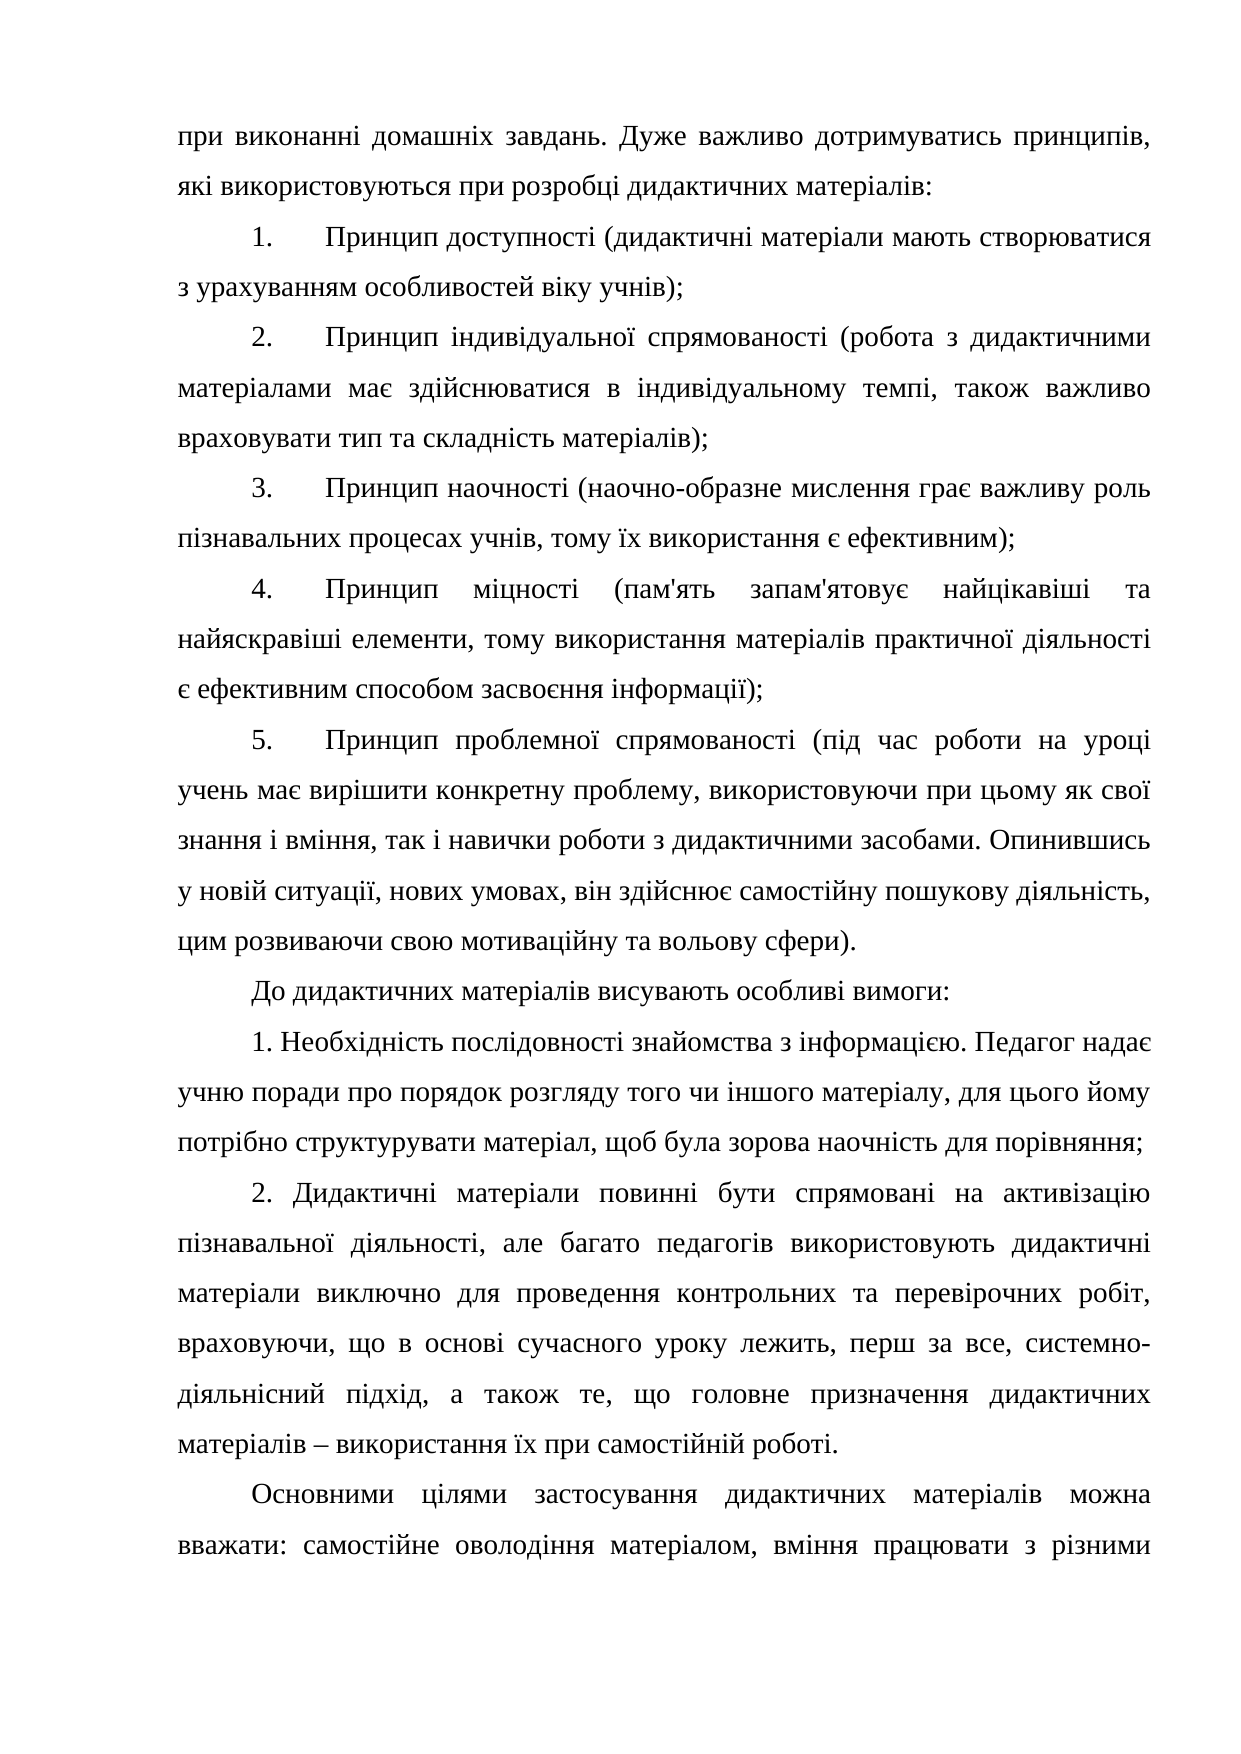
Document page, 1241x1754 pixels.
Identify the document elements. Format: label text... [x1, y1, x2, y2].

list Принцип міцності (пам'ять запам'ятовує найцікавіші та найяскравіші елементи, тому використання матеріалів практичної діяльності є ефективним способом засвоєння інформації); [177, 571, 1152, 705]
text До дидактичних матеріалів висувають особливі вимоги: [177, 973, 1152, 1007]
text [177, 118, 1152, 202]
list Принцип доступності (дидактичні матеріали мають створюватися з урахуванням особливостей віку учнів); [177, 219, 1152, 303]
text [177, 1477, 1152, 1560]
text 1. Необхідність послідовності знайомства з інформацією. Педагог надає учню поради про порядок розгляду того чи іншого матеріалу, для цього йому потрібно структурувати матеріал, щоб була зорова наочність для порівняння; [177, 1024, 1152, 1158]
list Принцип індивідуальної спрямованості (робота з дидактичними матеріалами має здійснюватися в індивідуальному темпі, також важливо враховувати тип та складність матеріалів); [177, 319, 1152, 453]
text 2. Дидактичні матеріали повинні бути спрямовані на активізацію пізнавальної діяльності, але багато педагогів використовують дидактичні матеріали виключно для проведення контрольних та перевірочних робіт, враховуючи, що в основі сучасного уроку лежить, перш за все, системно-діяльнісний підхід, а також те, що головне призначення дидактичних матеріалів – використання їх при самостійній роботі. [177, 1175, 1152, 1460]
list Принцип проблемної спрямованості (під час роботи на уроці учень має вирішити конкретну проблему, використовуючи при цьому як свої знання і вміння, так і навички роботи з дидактичними засобами. Опинившись у новій ситуації, нових умовах, він здійснює самостійну пошукову діяльність, цим розвиваючи свою мотиваційну та вольову сфери). [177, 722, 1152, 957]
list Принцип наочності (наочно-образне мислення грає важливу роль пізнавальних процесах учнів, тому їх використання є ефективним); [177, 470, 1152, 554]
